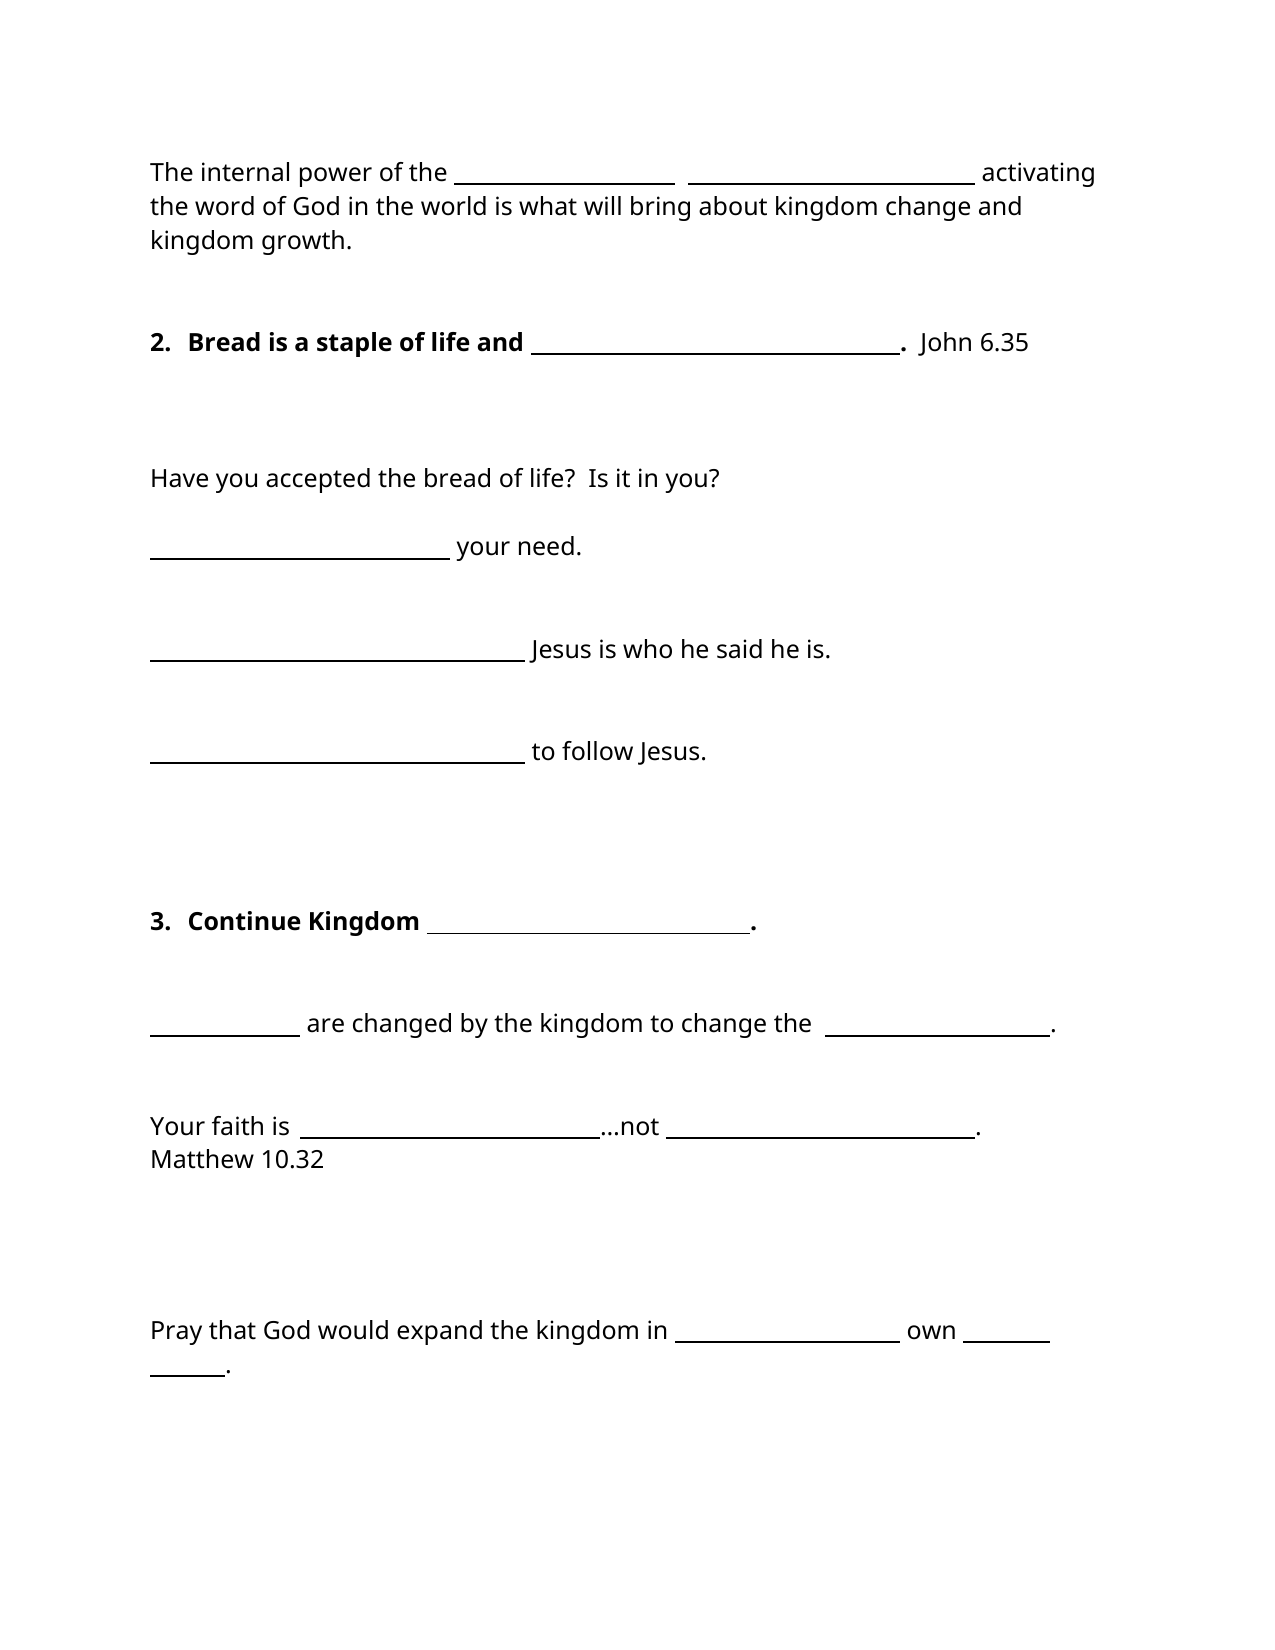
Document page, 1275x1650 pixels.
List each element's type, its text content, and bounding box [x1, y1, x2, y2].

text Your faith is …not . [150, 1108, 1125, 1142]
text Pray that God would expand the kingdom in own . [150, 1312, 1125, 1381]
list Bread is a staple of life and . John 6.35 [150, 325, 1125, 359]
text Matthew 10.32 [150, 1142, 1125, 1176]
text to follow Jesus. [150, 733, 1125, 767]
text are changed by the kingdom to change the . [150, 1006, 1125, 1040]
list Continue Kingdom . [150, 904, 1125, 938]
text Have you accepted the bread of life? Is it in you? [150, 461, 1125, 495]
text Jesus is who he said he is. [150, 631, 1125, 665]
text The internal power of the activating the word of God in the world is what will bring about kingdom change and kingdom growth. [150, 154, 1125, 257]
text your need. [150, 529, 1125, 563]
